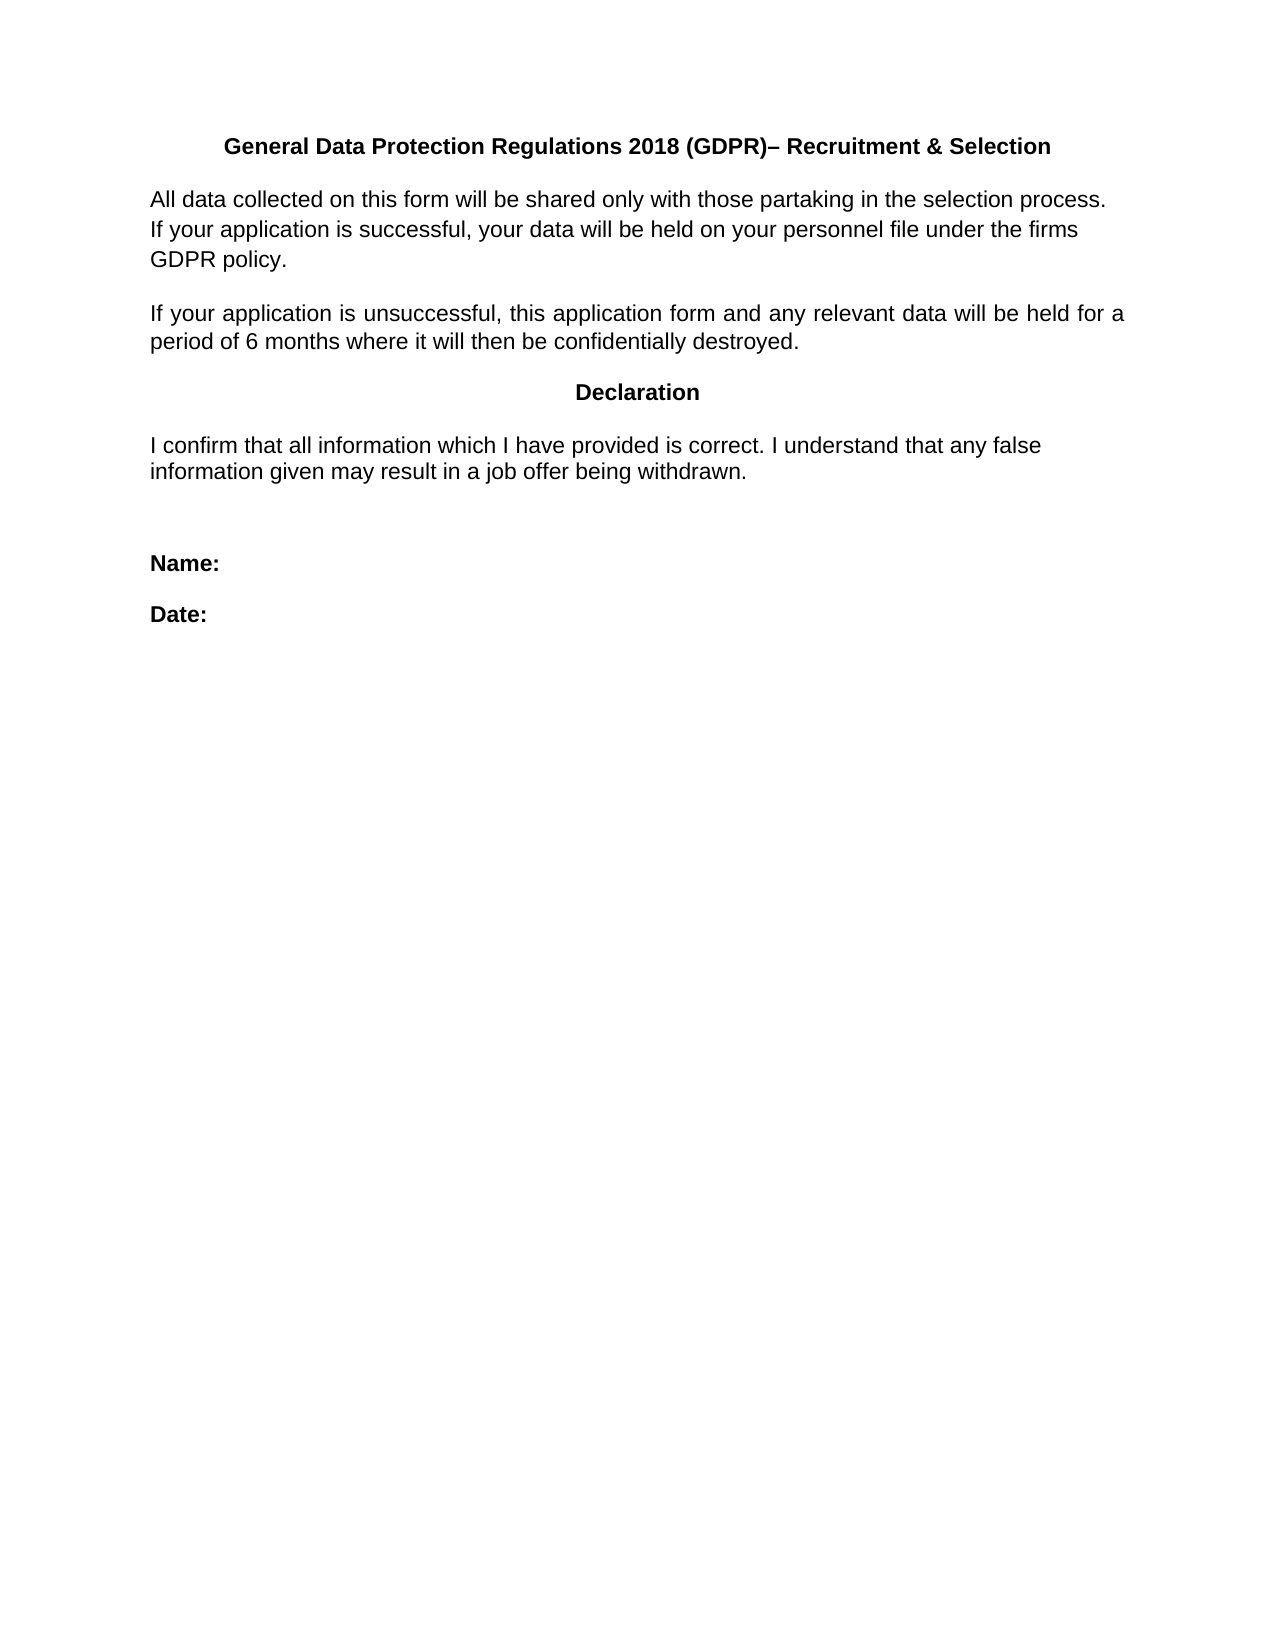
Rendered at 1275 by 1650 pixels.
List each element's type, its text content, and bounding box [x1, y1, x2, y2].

text Name: [150, 550, 1125, 576]
text General Data Protection Regulations 2018 (GDPR)– Recruitment & Selection [150, 133, 1125, 159]
text Date: [150, 601, 1125, 627]
text All data collected on this form will be shared only with those partaking in the selection process. If your application is successful, your data will be held on your personnel file under the firms GDPR policy. [150, 186, 1125, 273]
text Declaration [150, 379, 1125, 405]
text If your application is unsuccessful, this application form and any relevant data will be held for a period of 6 months where it will then be confidentially destroyed. [150, 299, 1125, 354]
text I confirm that all information which I have provided is correct. I understand that any false information given may result in a job offer being withdrawn. [150, 432, 1125, 484]
